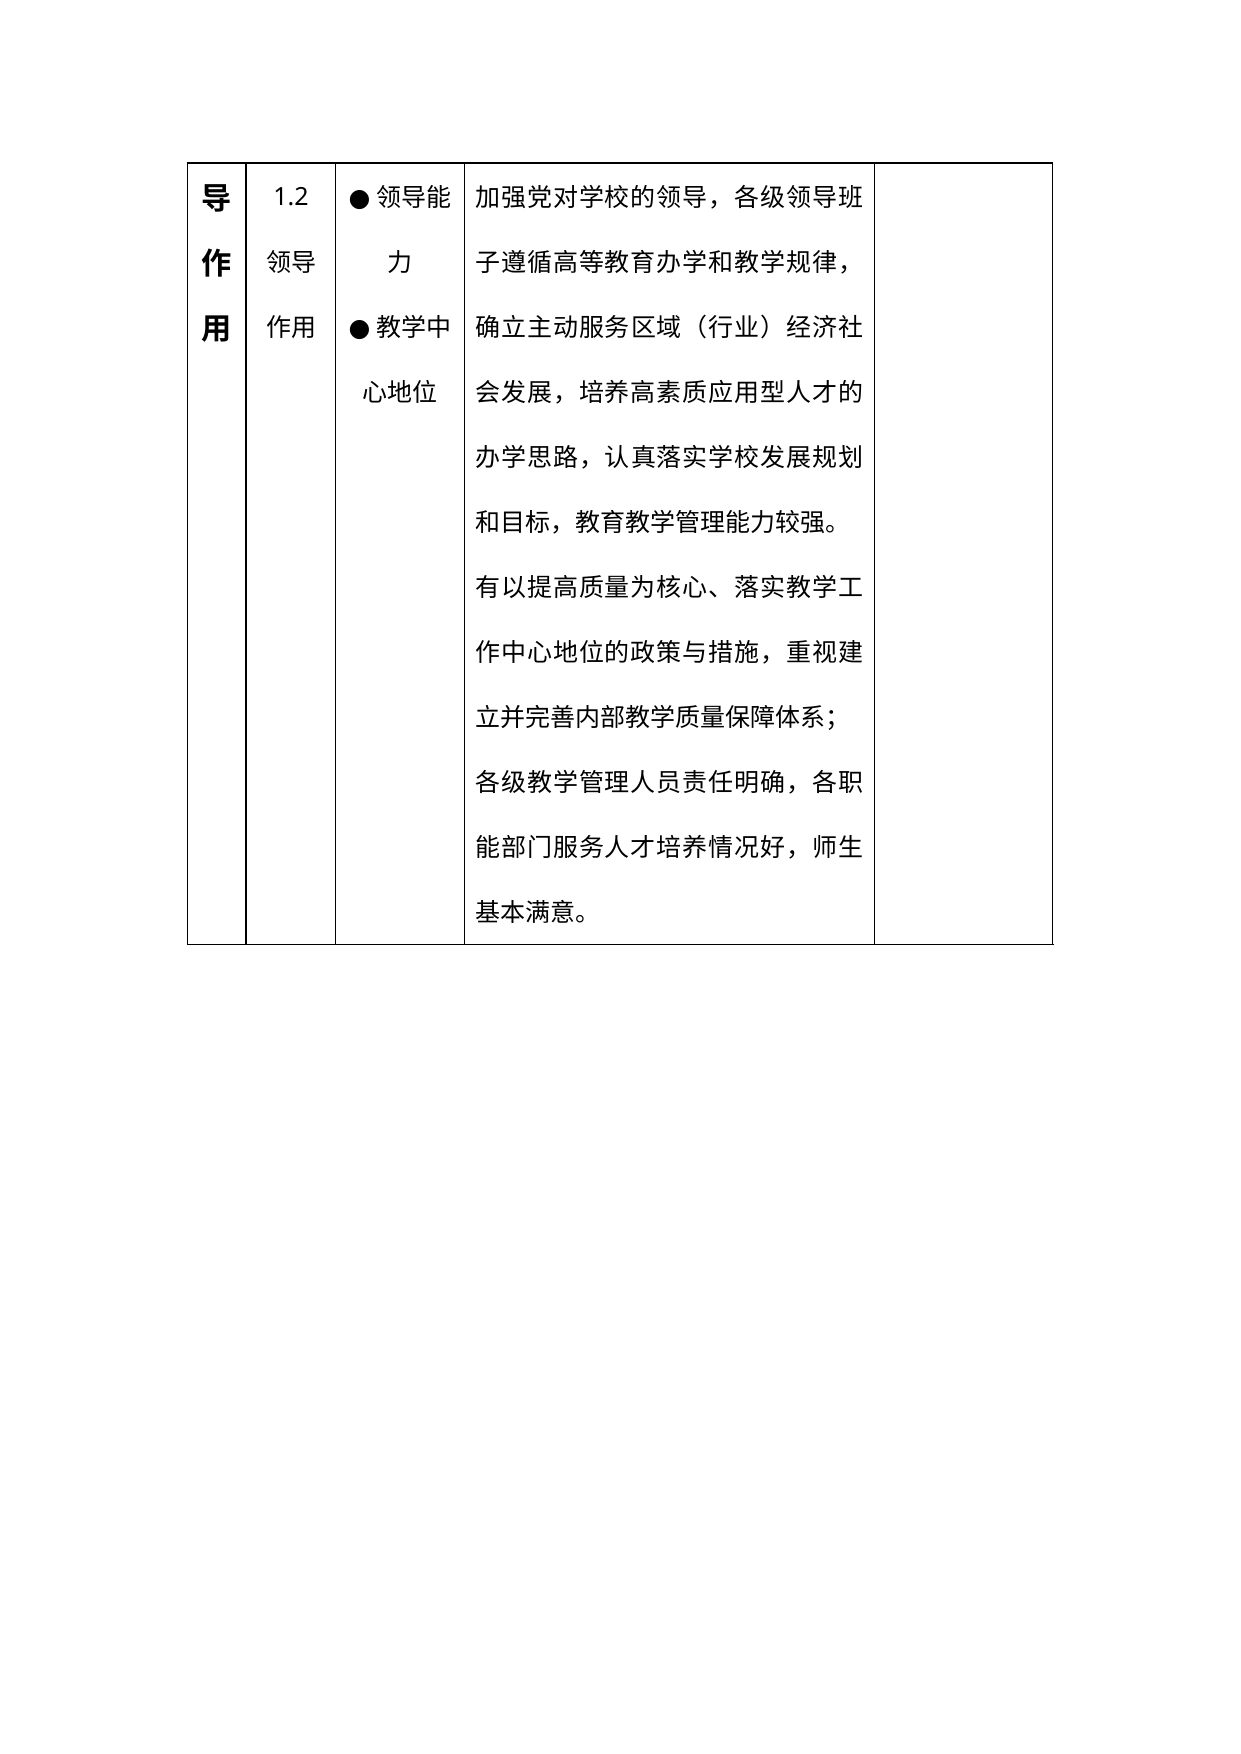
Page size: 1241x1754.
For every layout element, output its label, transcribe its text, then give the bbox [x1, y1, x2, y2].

table_cell 加强党对学校的领导，各级领导班子遵循高等教育办学和教学规律，确立主动服务区域（行业）经济社会发展，培养高素质应用型人才的办学思路，认真落实学校发展规划和目标，教育教学管理能力较强。 有以提高质量为核心、落实教学工作中心地位的政策与措施，重视建立并完善内部教学质量保障体系； 各级教学管理人员责任明确，各职能部门服务人才培养情况好，师生基本满意。 [465, 164, 874, 943]
table_cell 办 学 思 路 与 领 导 作 用 [188, 164, 245, 943]
table_cell [875, 164, 1052, 943]
table_cell ● 领导能力 ● 教学中心地位 [336, 164, 464, 943]
table_cell 1.2 领导 作用 [247, 164, 335, 943]
